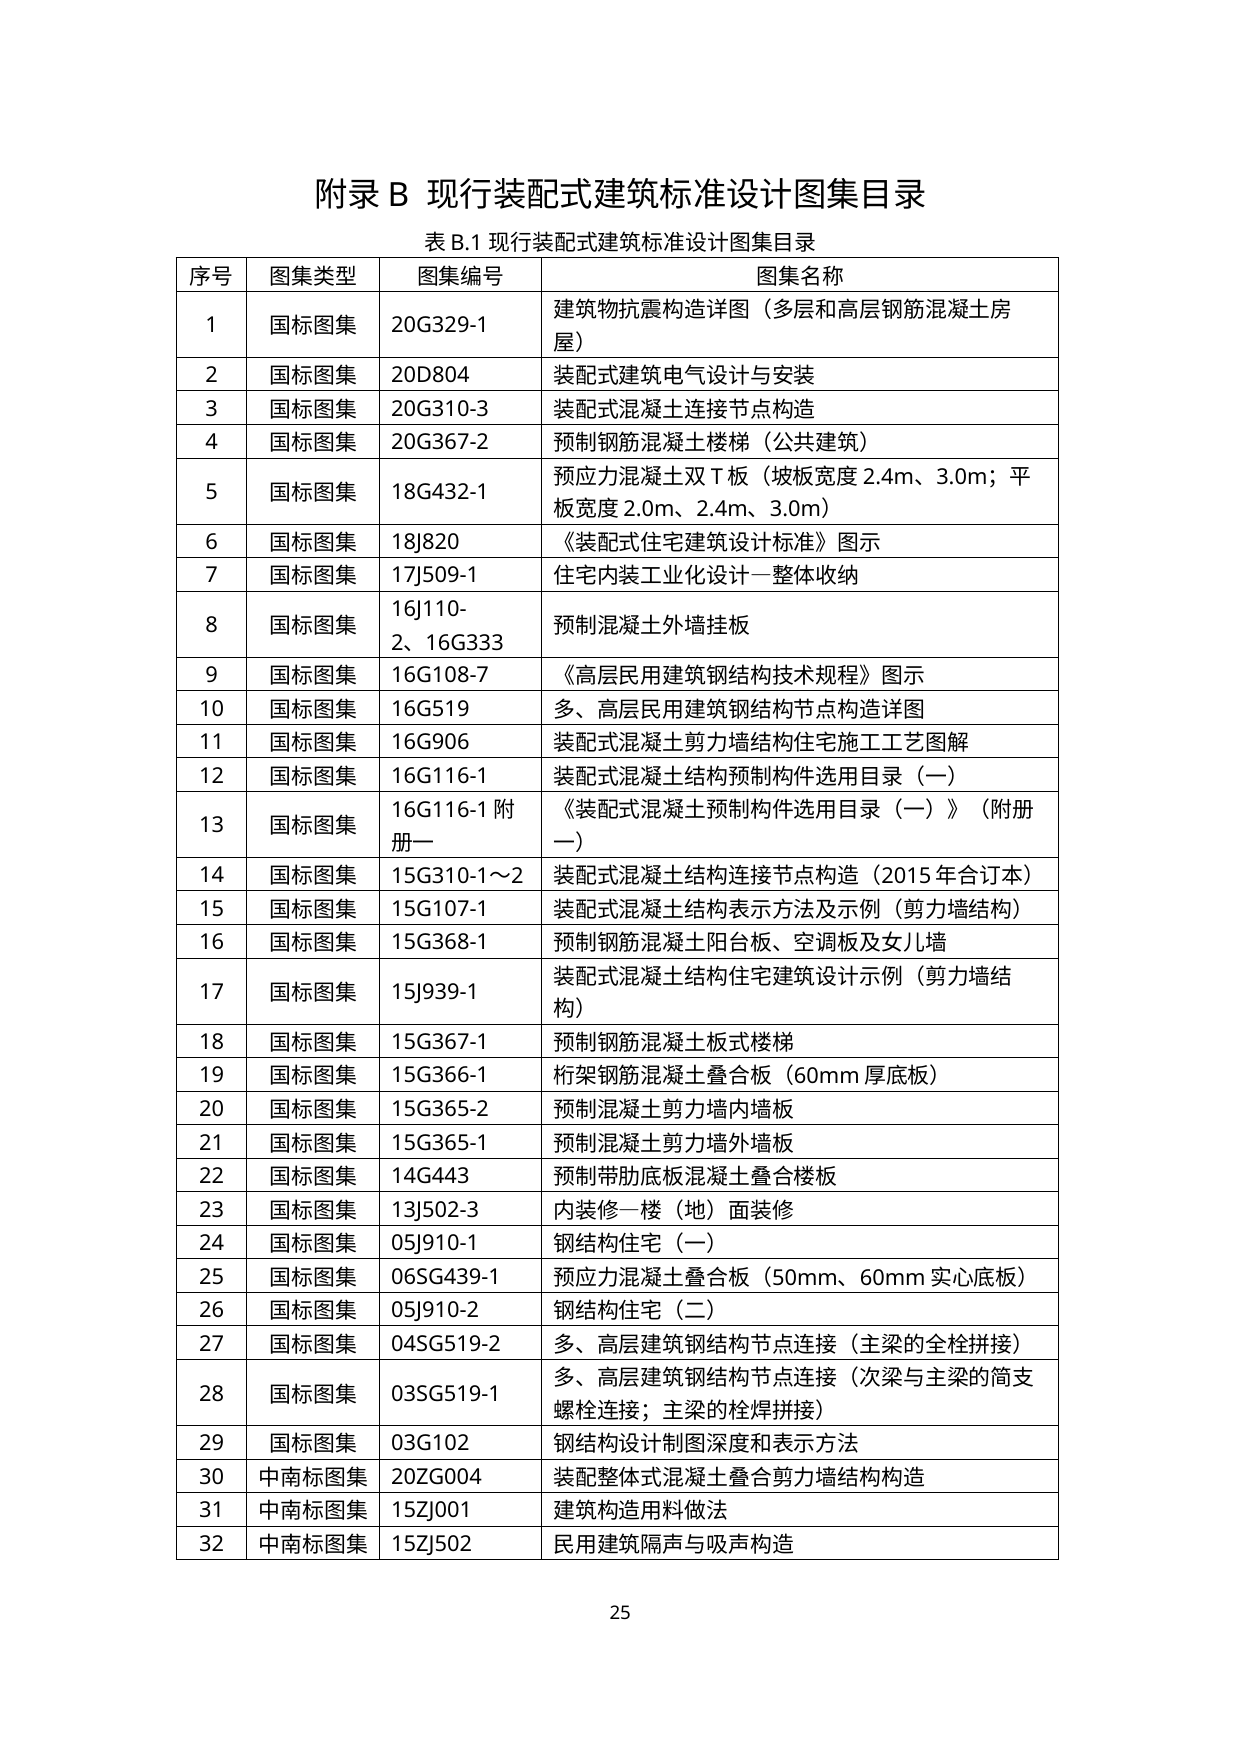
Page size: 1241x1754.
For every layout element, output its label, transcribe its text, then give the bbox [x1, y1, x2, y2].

table_cell 30 [177, 1460, 246, 1492]
table_cell 国标图集 [247, 459, 379, 523]
table_cell 国标图集 [247, 525, 379, 557]
table_cell 国标图集 [247, 1092, 379, 1124]
table_cell 15G365-2 [380, 1092, 541, 1124]
table_cell 13J502-3 [380, 1192, 541, 1225]
table_cell 国标图集 [247, 1058, 379, 1091]
table_cell 14G443 [380, 1159, 541, 1191]
table_cell 16G116-1附册一 [380, 792, 541, 857]
table_cell 国标图集 [247, 1293, 379, 1325]
table_cell 18G432-1 [380, 459, 541, 523]
table_cell 7 [177, 558, 246, 591]
table_cell 民用建筑隔声与吸声构造 [542, 1527, 1058, 1559]
table_cell 06SG439-1 [380, 1259, 541, 1292]
table_cell 国标图集 [247, 1125, 379, 1158]
table_cell 04SG519-2 [380, 1326, 541, 1359]
table_cell 国标图集 [247, 1159, 379, 1191]
table_cell 国标图集 [247, 358, 379, 390]
table_cell 15 [177, 891, 246, 924]
table_cell 装配整体式混凝土叠合剪力墙结构构造 [542, 1460, 1058, 1492]
table_cell 国标图集 [247, 558, 379, 591]
table_cell 钢结构设计制图深度和表示方法 [542, 1426, 1058, 1458]
table_cell 21 [177, 1125, 246, 1158]
table_cell 8 [177, 592, 246, 657]
table_cell 装配式建筑电气设计与安装 [542, 358, 1058, 390]
table_cell 31 [177, 1493, 246, 1526]
table_cell 国标图集 [247, 425, 379, 457]
table_cell 5 [177, 459, 246, 523]
table_cell 05J910-1 [380, 1226, 541, 1258]
table_cell 钢结构住宅（二） [542, 1293, 1058, 1325]
table_cell 18J820 [380, 525, 541, 557]
table_cell 装配式混凝土连接节点构造 [542, 391, 1058, 424]
table_cell 15J939-1 [380, 959, 541, 1023]
table_cell 预制带肋底板混凝土叠合楼板 [542, 1159, 1058, 1191]
table_cell 24 [177, 1226, 246, 1258]
table_cell 预应力混凝土双T板（坡板宽度2.4m、3.0m；平板宽度2.0m、2.4m、3.0m） [542, 459, 1058, 523]
table_cell 20G329-1 [380, 292, 541, 357]
table_cell 13 [177, 792, 246, 857]
table_cell 国标图集 [247, 592, 379, 657]
table_cell 多、高层民用建筑钢结构节点构造详图 [542, 691, 1058, 724]
table_cell 国标图集 [247, 1259, 379, 1292]
table_cell 钢结构住宅（一） [542, 1226, 1058, 1258]
table_cell 国标图集 [247, 959, 379, 1023]
table_cell 15G107-1 [380, 891, 541, 924]
table_cell 15G366-1 [380, 1058, 541, 1091]
table_cell 国标图集 [247, 1025, 379, 1057]
table_cell 建筑构造用料做法 [542, 1493, 1058, 1526]
table_cell 17J509-1 [380, 558, 541, 591]
table_cell 中南标图集 [247, 1527, 379, 1559]
table_cell 6 [177, 525, 246, 557]
table_cell 16 [177, 925, 246, 957]
table_cell 16G906 [380, 725, 541, 757]
table_cell 15G367-1 [380, 1025, 541, 1057]
table_cell 中南标图集 [247, 1493, 379, 1526]
table_cell 16G108-7 [380, 658, 541, 690]
table_cell 国标图集 [247, 925, 379, 957]
table_cell 国标图集 [247, 1226, 379, 1258]
table_cell 多、高层建筑钢结构节点连接（主梁的全栓拼接） [542, 1326, 1058, 1359]
table_cell 29 [177, 1426, 246, 1458]
table_cell 9 [177, 658, 246, 690]
table_cell 17 [177, 959, 246, 1023]
table_cell 25 [177, 1259, 246, 1292]
table_cell 14 [177, 858, 246, 890]
table_cell 中南标图集 [247, 1460, 379, 1492]
table_cell 18 [177, 1025, 246, 1057]
table_cell 国标图集 [247, 792, 379, 857]
table_cell 国标图集 [247, 858, 379, 890]
table_cell 03SG519-1 [380, 1360, 541, 1425]
table_cell 装配式混凝土剪力墙结构住宅施工工艺图解 [542, 725, 1058, 757]
table_cell 15G368-1 [380, 925, 541, 957]
table_cell 内装修—楼（地）面装修 [542, 1192, 1058, 1225]
table_cell 建筑物抗震构造详图（多层和高层钢筋混凝土房屋） [542, 292, 1058, 357]
table_cell 装配式混凝土结构预制构件选用目录（一） [542, 758, 1058, 791]
table_cell 28 [177, 1360, 246, 1425]
table_cell 20D804 [380, 358, 541, 390]
table_cell 《装配式混凝土预制构件选用目录（一）》（附册一） [542, 792, 1058, 857]
table_cell 国标图集 [247, 658, 379, 690]
table_cell 预制混凝土外墙挂板 [542, 592, 1058, 657]
table_cell 19 [177, 1058, 246, 1091]
subtitle 附录B 现行装配式建筑标准设计图集目录 [187, 160, 1053, 225]
table_cell 桁架钢筋混凝土叠合板（60mm厚底板） [542, 1058, 1058, 1091]
table_cell 16G116-1 [380, 758, 541, 791]
table_cell 20G310-3 [380, 391, 541, 424]
table_cell 国标图集 [247, 1360, 379, 1425]
table_cell 国标图集 [247, 1326, 379, 1359]
table_cell 预应力混凝土叠合板（50mm、60mm实心底板） [542, 1259, 1058, 1292]
table_cell 国标图集 [247, 391, 379, 424]
table_cell 国标图集 [247, 758, 379, 791]
table_cell 23 [177, 1192, 246, 1225]
table_cell 《装配式住宅建筑设计标准》图示 [542, 525, 1058, 557]
table_cell 15ZJ001 [380, 1493, 541, 1526]
table_cell 12 [177, 758, 246, 791]
table_cell 20ZG004 [380, 1460, 541, 1492]
table_cell 10 [177, 691, 246, 724]
table_cell 05J910-2 [380, 1293, 541, 1325]
table_cell 22 [177, 1159, 246, 1191]
table_cell 住宅内装工业化设计—整体收纳 [542, 558, 1058, 591]
table_cell 16G519 [380, 691, 541, 724]
table_cell 26 [177, 1293, 246, 1325]
table_cell 11 [177, 725, 246, 757]
table_cell 32 [177, 1527, 246, 1559]
text 表B.1 现行装配式建筑标准设计图集目录 [187, 225, 1053, 257]
table_cell 国标图集 [247, 292, 379, 357]
table_header 图集名称 [542, 258, 1058, 291]
table_header 序号 [177, 258, 246, 291]
table_cell 预制混凝土剪力墙内墙板 [542, 1092, 1058, 1124]
table_cell 装配式混凝土结构表示方法及示例（剪力墙结构） [542, 891, 1058, 924]
table_cell 预制钢筋混凝土板式楼梯 [542, 1025, 1058, 1057]
table_cell 国标图集 [247, 725, 379, 757]
table_cell 15ZJ502 [380, 1527, 541, 1559]
table_cell 《高层民用建筑钢结构技术规程》图示 [542, 658, 1058, 690]
table_cell 15G310-1～2 [380, 858, 541, 890]
table_header 图集编号 [380, 258, 541, 291]
table_cell 03G102 [380, 1426, 541, 1458]
table_cell 3 [177, 391, 246, 424]
table_cell 国标图集 [247, 1426, 379, 1458]
table_cell 装配式混凝土结构连接节点构造（2015年合订本） [542, 858, 1058, 890]
table_cell 国标图集 [247, 691, 379, 724]
table_cell 国标图集 [247, 1192, 379, 1225]
table_cell 国标图集 [247, 891, 379, 924]
table_cell 16J110-2、16G333 [380, 592, 541, 657]
table_cell 15G365-1 [380, 1125, 541, 1158]
table_cell 20 [177, 1092, 246, 1124]
table_cell 多、高层建筑钢结构节点连接（次梁与主梁的简支螺栓连接；主梁的栓焊拼接） [542, 1360, 1058, 1425]
table_cell 4 [177, 425, 246, 457]
table_cell 装配式混凝土结构住宅建筑设计示例（剪力墙结构） [542, 959, 1058, 1023]
table_cell 27 [177, 1326, 246, 1359]
table_cell 预制混凝土剪力墙外墙板 [542, 1125, 1058, 1158]
table_cell 1 [177, 292, 246, 357]
table_cell 预制钢筋混凝土楼梯（公共建筑） [542, 425, 1058, 457]
table_header 图集类型 [247, 258, 379, 291]
table_cell 20G367-2 [380, 425, 541, 457]
table_cell 预制钢筋混凝土阳台板、空调板及女儿墙 [542, 925, 1058, 957]
table_cell 2 [177, 358, 246, 390]
